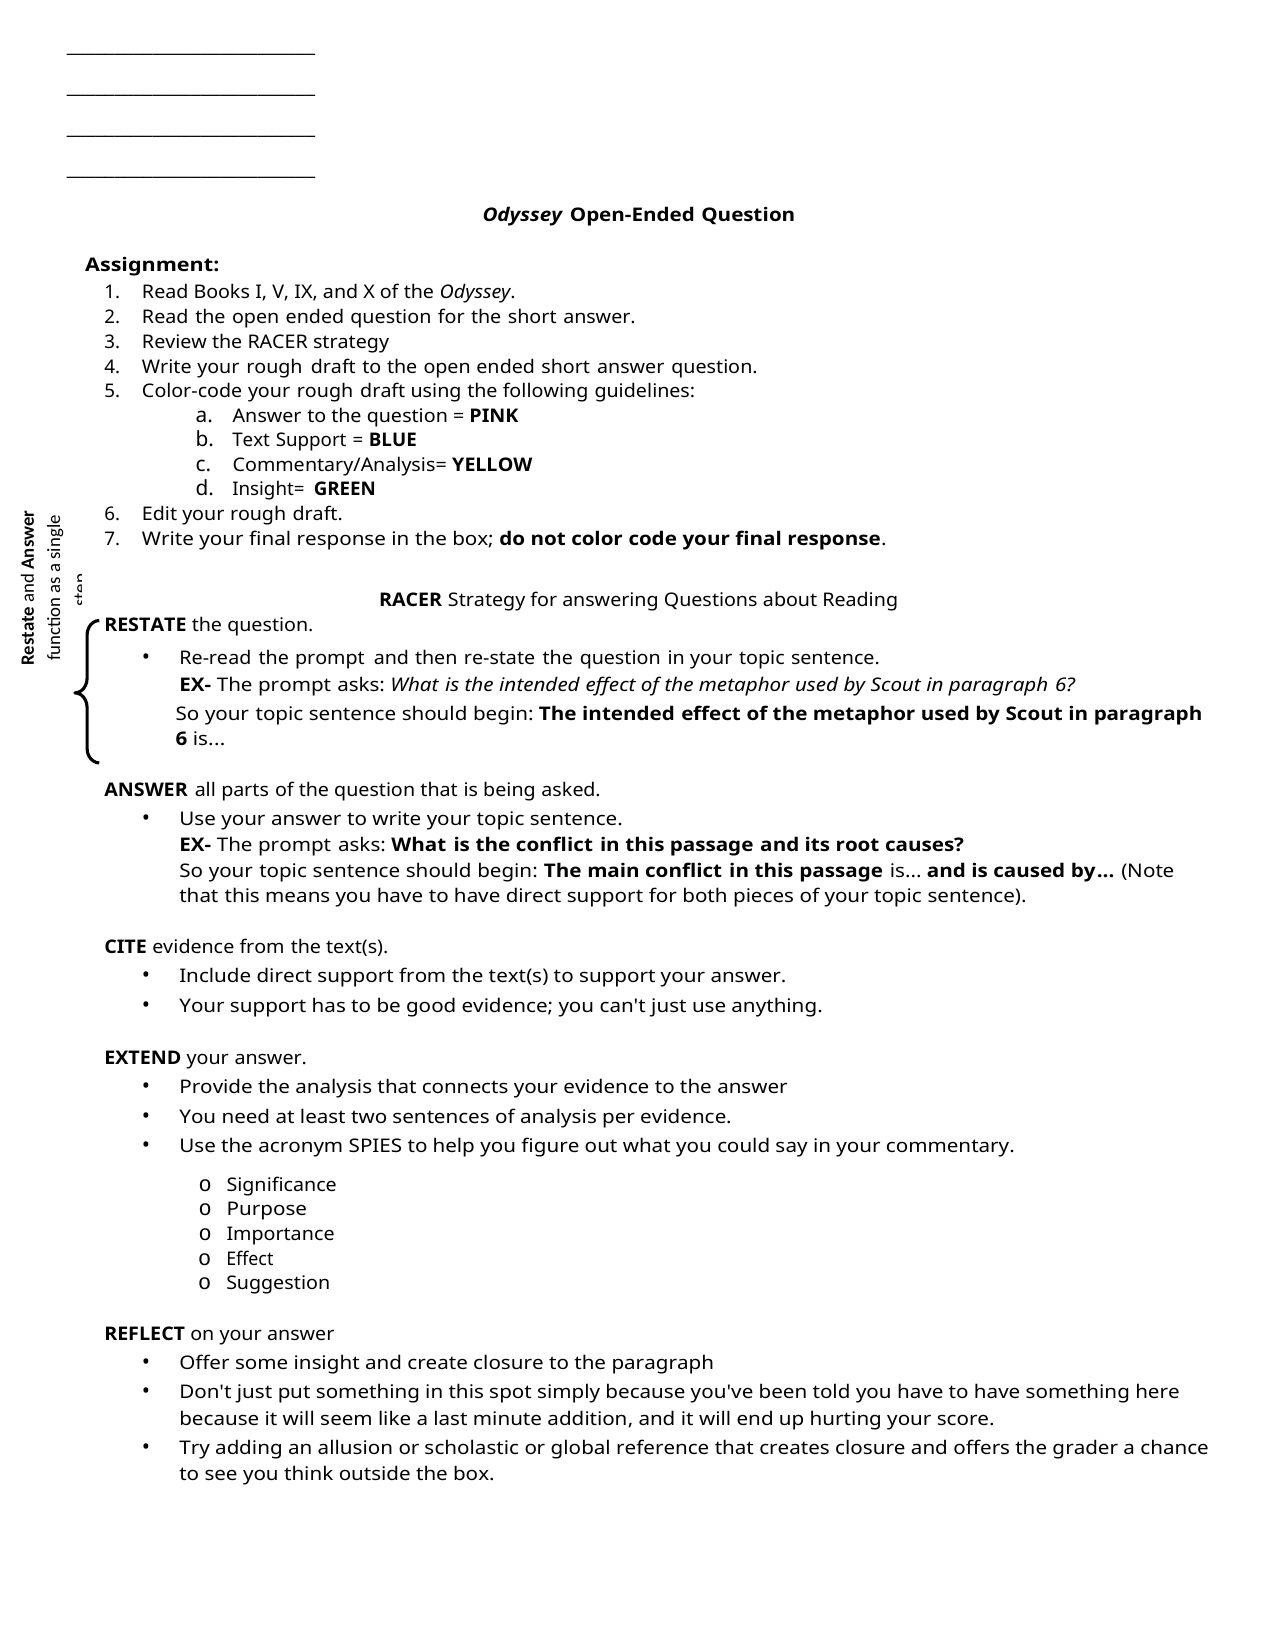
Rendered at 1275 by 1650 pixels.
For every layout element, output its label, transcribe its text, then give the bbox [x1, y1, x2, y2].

list Purpose [198, 1196, 1210, 1221]
list Write your rough draft to the open ended short answer question. [104, 354, 1210, 378]
list Read Books I, V, IX, and X of the Odyssey. [104, 278, 1210, 304]
list Suggestion [198, 1270, 1210, 1295]
list Review the RACER strategy [104, 329, 1210, 354]
text CITE evidence from the text(s). [104, 934, 1210, 959]
list Re-read the prompt and then re-state the question in your topic sentence. EX- The prompt asks: What is the intended effect of the metaphor used by Scout in paragraph 6? [142, 641, 1210, 696]
list Read the open ended question for the short answer. [104, 304, 1210, 329]
list Offer some insight and create closure to the paragraph [142, 1346, 1210, 1376]
text ANSWER all parts of the question that is being asked. [104, 776, 1210, 802]
text Assignment: [85, 251, 1210, 277]
text Odyssey Open-Ended Question [67, 201, 1210, 226]
list Provide the analysis that connects your evidence to the answer [142, 1070, 1210, 1100]
text EXTEND your answer. [104, 1044, 576, 1070]
text RACER Strategy for answering Questions about Reading [379, 586, 1210, 611]
list Importance [198, 1221, 1210, 1245]
list Effect [198, 1245, 1210, 1270]
list Insight= GREEN [195, 476, 1210, 501]
text RESTATE the question. [104, 611, 1210, 637]
list Don't just put something in this spot simply because you've been told you have to have something here because it will seem like a last minute addition, and it will end up hurting your score. [142, 1376, 1210, 1431]
list You need at least two sentences of analysis per evidence. [142, 1100, 1210, 1129]
list Try adding an allusion or scholastic or global reference that creates closure and offers the grader a chance to see you think outside the box. [142, 1431, 1210, 1486]
list Include direct support from the text(s) to support your answer. [142, 959, 1210, 989]
list Your support has to be good evidence; you can't just use anything. [142, 989, 1210, 1019]
list Color-code your rough draft using the following guidelines: [104, 378, 1210, 403]
text REFLECT on your answer [104, 1320, 1210, 1346]
list Edit your rough draft. [104, 501, 1210, 526]
text So your topic sentence should begin: The intended effect of the metaphor used by Scout in paragraph 6 is... [175, 700, 1210, 751]
list Text Support = BLUE [195, 427, 1210, 452]
list Answer to the question = PINK [195, 403, 1210, 427]
list Write your final response in the box; do not color code your final response. [104, 526, 1210, 550]
list Use your answer to write your topic sentence. EX- The prompt asks: What is the conflict in this passage and its root causes? So your topic sentence should begin: The main conflict in this passage is... and is caused by... (Note that this means you have to have direct support for both pieces of your topic sentence). [142, 802, 1210, 908]
list Commentary/Analysis= YELLOW [195, 452, 1210, 476]
list Significance [198, 1172, 1210, 1196]
list Use the acronym SPIES to help you figure out what you could say in your commentary. [142, 1129, 1210, 1159]
